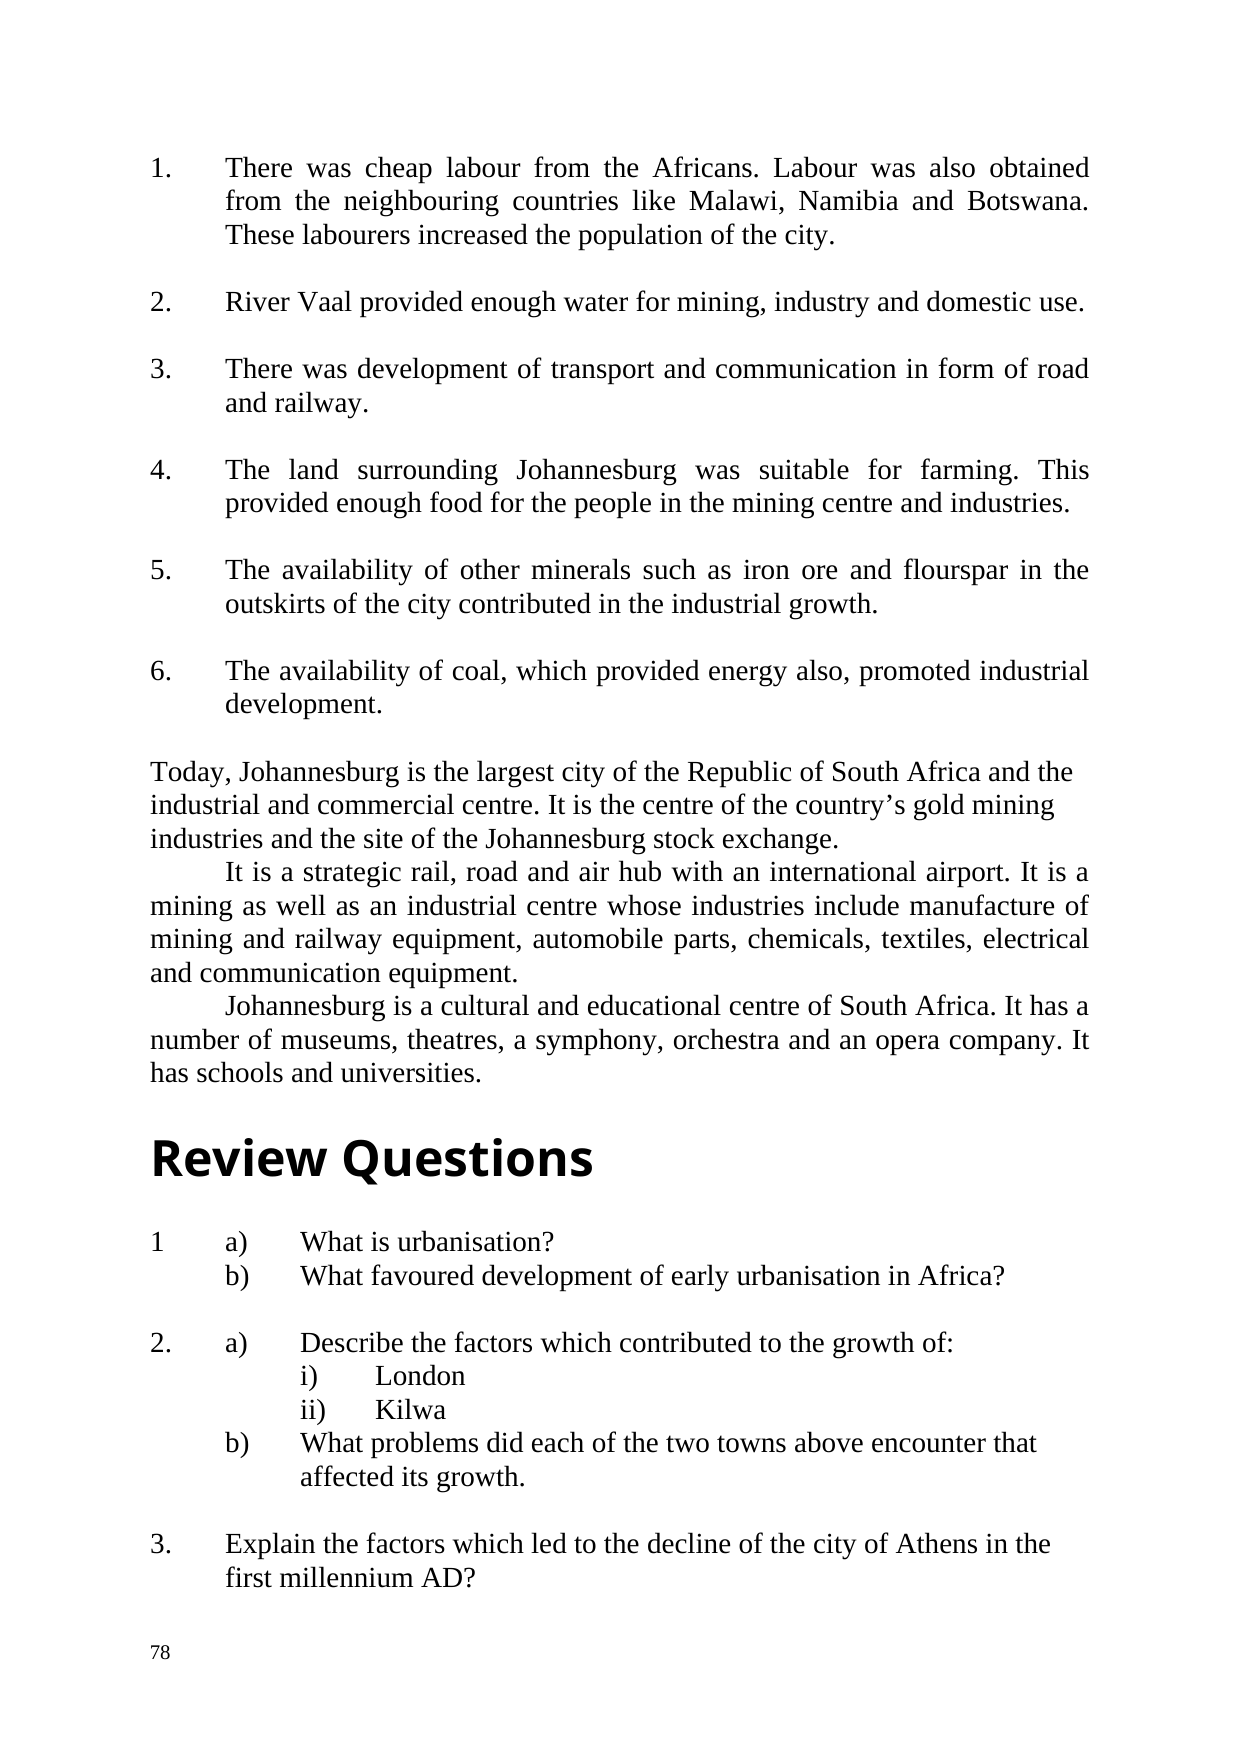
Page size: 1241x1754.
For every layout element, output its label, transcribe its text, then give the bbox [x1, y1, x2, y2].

list The availability of coal, which provided energy also, promoted industrial development. [150, 653, 1090, 720]
list There was cheap labour from the Africans. Labour was also obtained from the neighbouring countries like Malawi, Namibia and Botswana. These labourers increased the population of the city. [150, 150, 1090, 251]
list What problems did each of the two towns above encounter that affected its growth. [225, 1426, 1090, 1493]
text Johannesburg is a cultural and educational centre of South Africa. It has a number of museums, theatres, a symphony, orchestra and an opera company. It has schools and universities. [150, 988, 1090, 1089]
text 1 a) What is urbanisation? [150, 1224, 1090, 1258]
text Review Questions [150, 1123, 1090, 1191]
list River Vaal provided enough water for mining, industry and domestic use. [150, 284, 1090, 318]
list What favoured development of early urbanisation in Africa? [225, 1258, 1090, 1291]
list The availability of other minerals such as iron ore and flourspar in the outskirts of the city contributed in the industrial growth. [150, 552, 1090, 619]
text ii) Kilwa [150, 1392, 1090, 1426]
text i) London [150, 1358, 1090, 1392]
text Today, Johannesburg is the largest city of the Republic of South Africa and the industrial and commercial centre. It is the centre of the country’s gold mining industries and the site of the Johannesburg stock exchange. [150, 754, 1090, 854]
list The land surrounding Johannesburg was suitable for farming. This provided enough food for the people in the mining centre and industries. [150, 452, 1090, 519]
text 3. Explain the factors which led to the decline of the city of Athens in the first millennium AD? [150, 1526, 1090, 1593]
text 2. a) Describe the factors which contributed to the growth of: [150, 1325, 1090, 1358]
list There was development of transport and communication in form of road and railway. [150, 351, 1090, 418]
text It is a strategic rail, road and air hub with an international airport. It is a mining as well as an industrial centre whose industries include manufacture of mining and railway equipment, automobile parts, chemicals, textiles, electrical and communication equipment. [150, 854, 1090, 988]
